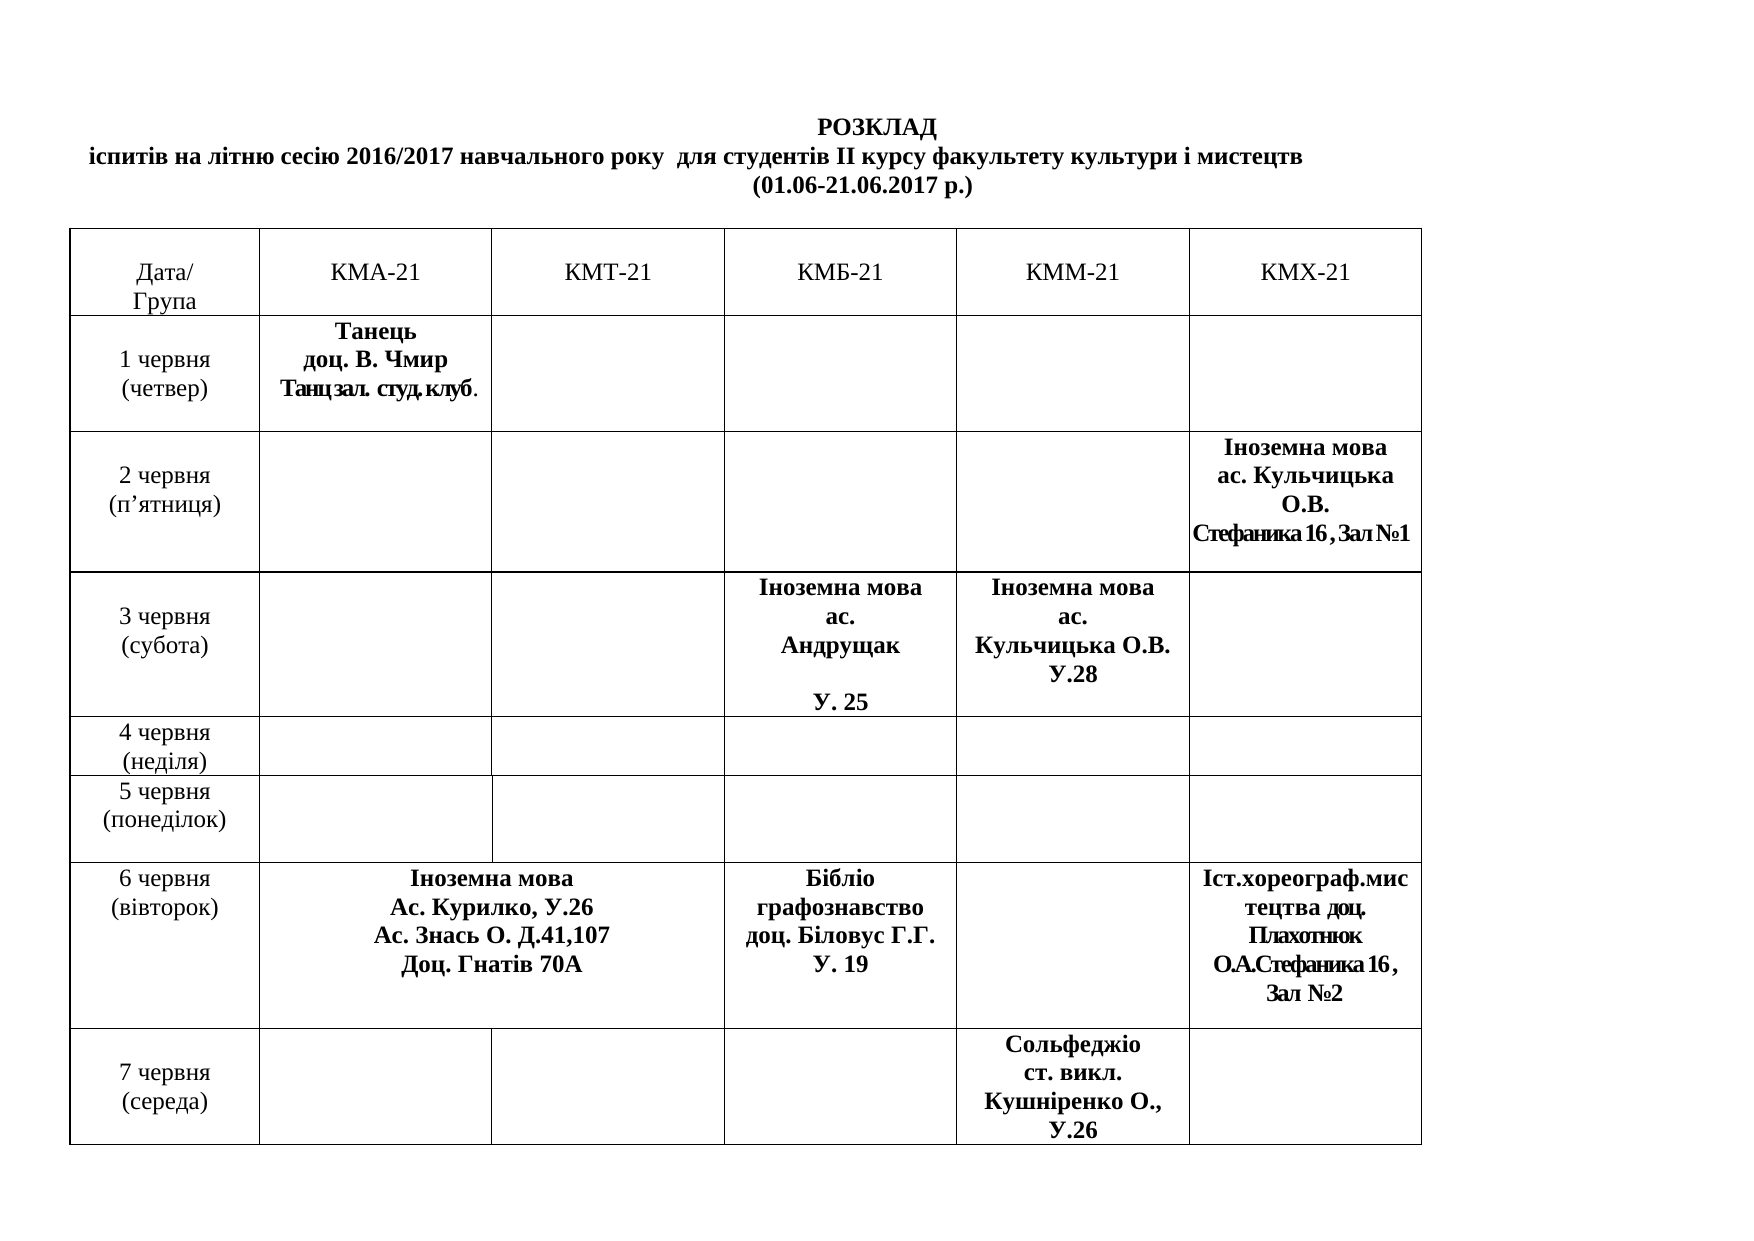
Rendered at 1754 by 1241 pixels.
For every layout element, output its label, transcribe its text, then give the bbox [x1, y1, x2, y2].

table_header Дата/ Група [71, 229, 259, 315]
text іспитів на літню сесію 2016/2017 навчального року для студентів ІI курсу факультету культури і мистецтв [89, 141, 1665, 170]
table_cell 2 червня (п’ятниця) [71, 432, 259, 571]
table_cell Іноземна мова ас. Андрущак У. 25 [725, 573, 956, 716]
table_cell [493, 776, 724, 862]
table_cell [957, 432, 1189, 571]
table_header КМХ-21 [1190, 229, 1421, 315]
table_cell 1 червня (четвер) [71, 316, 259, 431]
table_cell [260, 717, 491, 775]
text РОЗКЛАД [89, 112, 1665, 141]
table_cell [957, 717, 1189, 775]
table_cell [725, 1029, 956, 1144]
table_cell 3 червня (субота) [71, 573, 259, 716]
table_cell [492, 717, 724, 775]
table_header КМА-21 [260, 229, 491, 315]
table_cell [957, 1029, 1189, 1144]
table_cell 4 червня (неділя) [71, 717, 259, 775]
table_cell 6 червня (вівторок) [71, 863, 259, 1028]
table_cell [260, 432, 491, 571]
table_cell Іноземна мова Ас. Курилко, У.26 Ас. Знась О. Д.41,107 Доц. Гнатів 70А [260, 863, 724, 1028]
table_cell Бібліо графознавство доц. Біловус Г.Г. У. 19 [725, 863, 956, 1028]
table_cell [725, 316, 956, 431]
table_cell [957, 863, 1189, 1028]
table_cell [957, 316, 1189, 431]
table_cell [1190, 316, 1421, 431]
table_header КММ-21 [957, 229, 1189, 315]
table_cell [957, 776, 1189, 862]
table_cell [492, 432, 724, 571]
table_cell [492, 573, 724, 716]
table_cell [260, 776, 492, 862]
table_cell [492, 1029, 724, 1144]
table_cell [492, 316, 724, 431]
table_cell [1190, 776, 1421, 862]
table_cell [260, 1029, 491, 1144]
table_header КМБ-21 [725, 229, 956, 315]
table_cell Іноземна мова ас. Кульчицька О.В. Стефаника 16 , Зал №1 [1190, 432, 1421, 571]
table_cell Іст.хореограф.мистецтва доц. Плахотнюк О.А.Стефаника 16 , Зал №2 [1190, 863, 1421, 1028]
table_cell 7 червня (середа) [71, 1029, 259, 1144]
table_cell [1190, 717, 1421, 775]
table_cell [725, 776, 956, 862]
text (01.06-21.06.2017 р.) [752, 170, 1665, 199]
table_cell Іноземна мова ас. Кульчицька О.В. У.28 [957, 573, 1189, 716]
table_cell [1190, 1029, 1421, 1144]
table_header КМТ-21 [492, 229, 724, 315]
table_cell [260, 573, 491, 716]
table_cell [1190, 573, 1421, 716]
table_cell 5 червня (понеділок) [71, 776, 259, 862]
table_cell Танець доц. В. Чмир Танц зал. студ. клуб. [260, 316, 491, 431]
table_cell [725, 717, 956, 775]
table_cell [725, 432, 956, 571]
